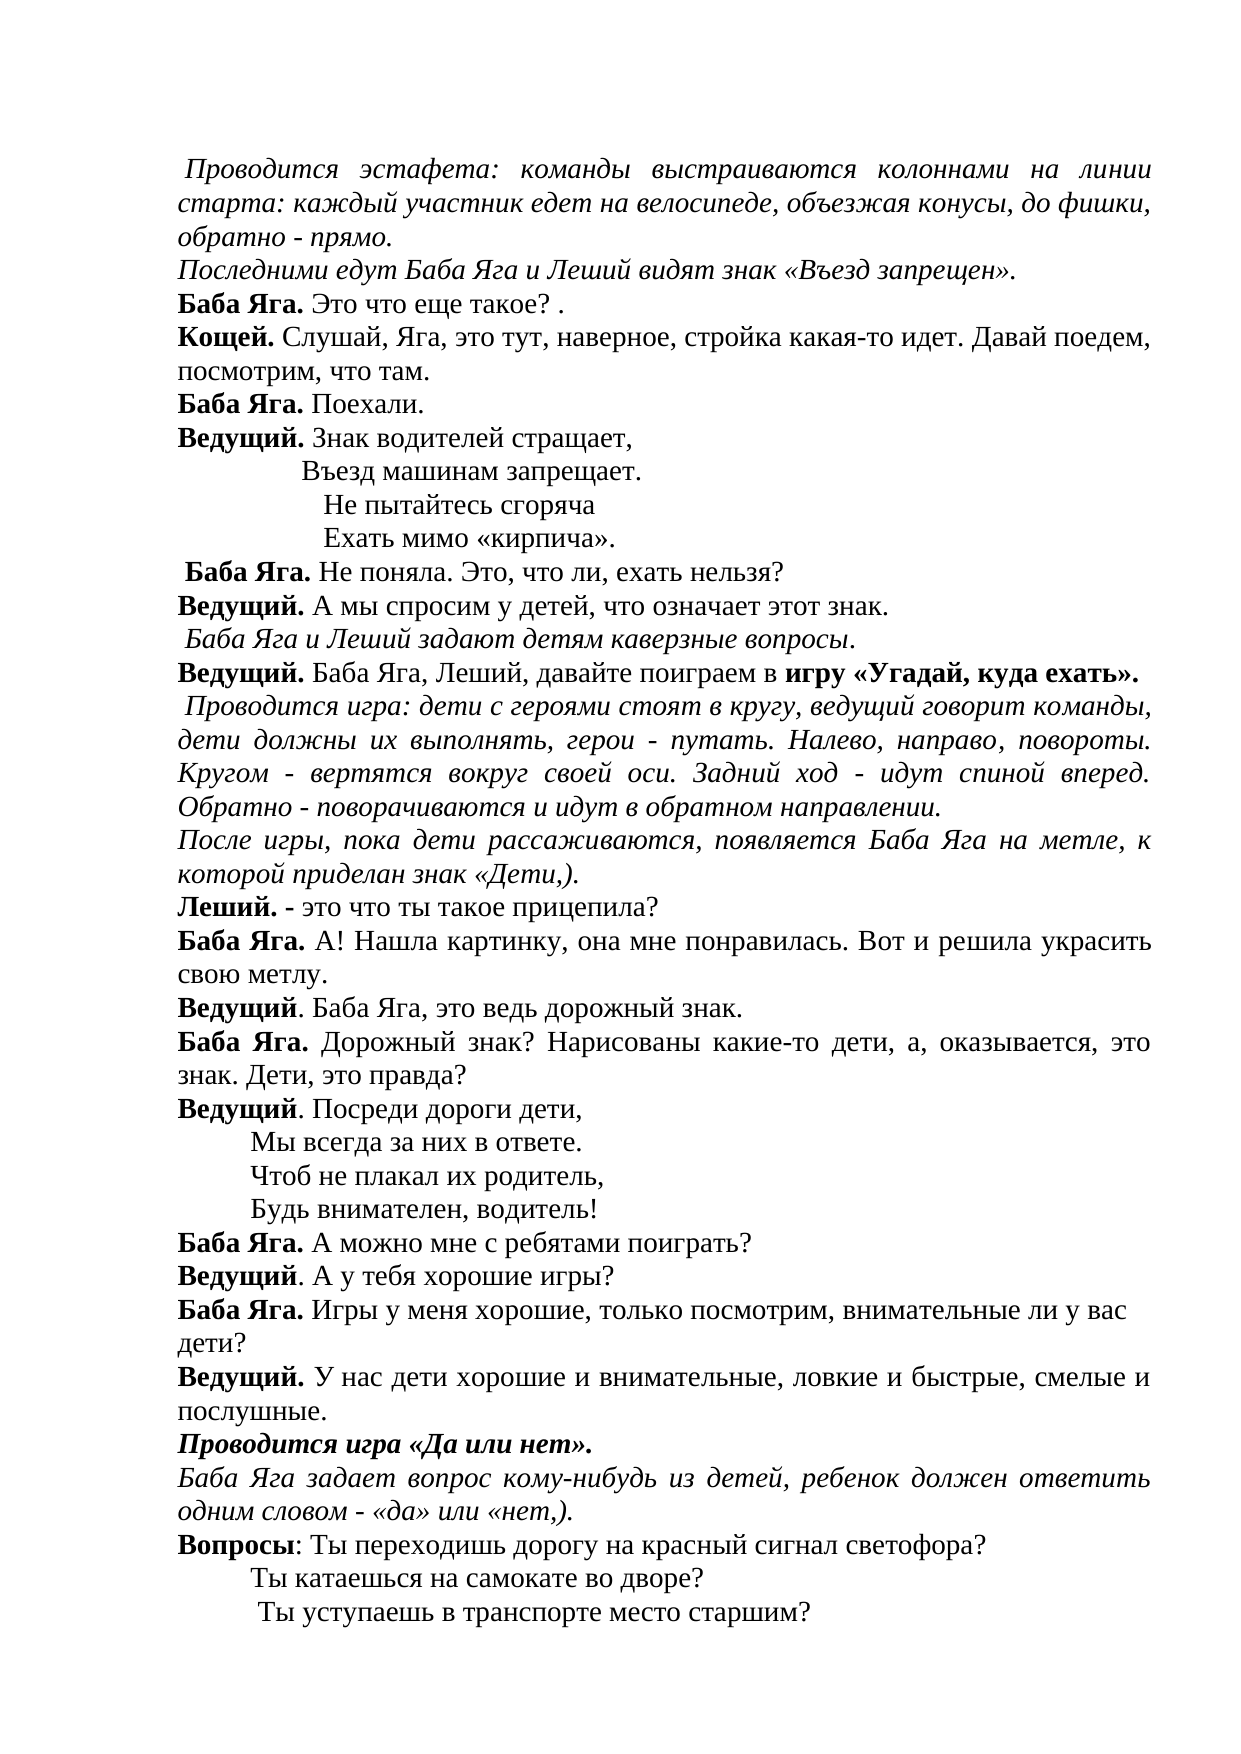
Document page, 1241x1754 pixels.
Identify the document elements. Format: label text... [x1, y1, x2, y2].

text Мы всегда за них в ответе. [177, 1124, 1152, 1158]
text Последними едут Баба Яга и Леший видят знак «Въезд запрещен». [177, 252, 1152, 286]
text Баба Яга. Игры у меня хорошие, только посмотрим, внимательные ли у вас [177, 1292, 1152, 1326]
text Баба Яга. А! Нaшла картинку, она мне понравилась. Вот и решила украсить свою метлу. [177, 923, 1152, 990]
text Не пытайтесь сгоряча [177, 487, 1152, 521]
text Баба Яга и Леший задают детям каверзные вопросы. [177, 621, 1152, 655]
text Вопросы: Ты переходишь дорогу на красный сигнал светофора? [177, 1527, 1152, 1560]
text Баба Яга задает вопрос кому-нибудь из детей, ребенок должен ответить одним словом - «да» или «нет,). [177, 1460, 1152, 1527]
text Баба Яга. Это что еще такое? . [177, 286, 1152, 319]
text Кощей. Слушай, Яга, это тут, наверное, стройка какая-то идет. Давай поедем, посмотрим, что там. [177, 319, 1152, 386]
text Ведущий. Баба Яга, это ведь дорожный знак. [177, 990, 1152, 1024]
text Баба Яга. Поехали. [177, 386, 1152, 420]
text Проводится игра «Да или нет». [177, 1426, 1152, 1460]
text Будь внимателен, водитель! [177, 1191, 1152, 1225]
text Баба Яга. Не поняла. Это, что ли, ехать нельзя? [177, 554, 1152, 588]
text Проводится игра: дети с героями стоят в кругу, ведущий говорит команды, дети должны их выполнять, герои - путать. Налево, направо, повороты. Кругом - вертятся вокруг своей оси. Задний ход - идут спиной вперед. Обратно - поворачиваются и идут в обратном направлении. [177, 688, 1152, 822]
text Баба Яга. Дорожный знак? Нарисованы какие-то дети, а, оказывается, это знак. Дети, это правда? [177, 1024, 1152, 1091]
text Баба Яга. А можно мне с ребятами поиграть? [177, 1225, 1152, 1258]
text Ведущий. Знак водителей стращает, [177, 420, 1152, 453]
text Ведущий. А у тебя хорошие игры? [177, 1258, 1152, 1292]
text Ведущий. У нас дети хорошие и внимательные, ловкие и быстрые, смелые и послушные. [177, 1359, 1152, 1426]
text дети? [177, 1326, 1152, 1359]
text Ведущий. Посреди дороги дети, [177, 1091, 1152, 1124]
text Чтоб не плакал их родитель, [177, 1158, 1152, 1191]
text Ты уступаешь в транспорте место старшим? [177, 1594, 1152, 1627]
text Проводится эстафета: команды выстраиваются колоннами на линии старта: каждый участник едет на велосипеде, объезжая конусы, до фишки, обратно - прямо. [177, 152, 1152, 252]
text Ведущий. Баба Яга, Леший, давайте поиграем в игру «Угадай, куда ехать». [177, 655, 1152, 688]
text Ты катаешься на самокате во дворе? [177, 1560, 1152, 1594]
text После игры, пока дети рассаживаются, появляется Баба Яга на метле, к которой приделан знак «Дети,). [177, 822, 1152, 889]
text Въезд машинам запрещает. [177, 453, 1152, 487]
text Ведущий. А мы спросим у детей, что означает этот знак. [177, 588, 1152, 621]
text Ехать мимо «кирпича». [177, 521, 1152, 554]
text Леший. - это что ты такое прицепила? [177, 889, 1152, 923]
